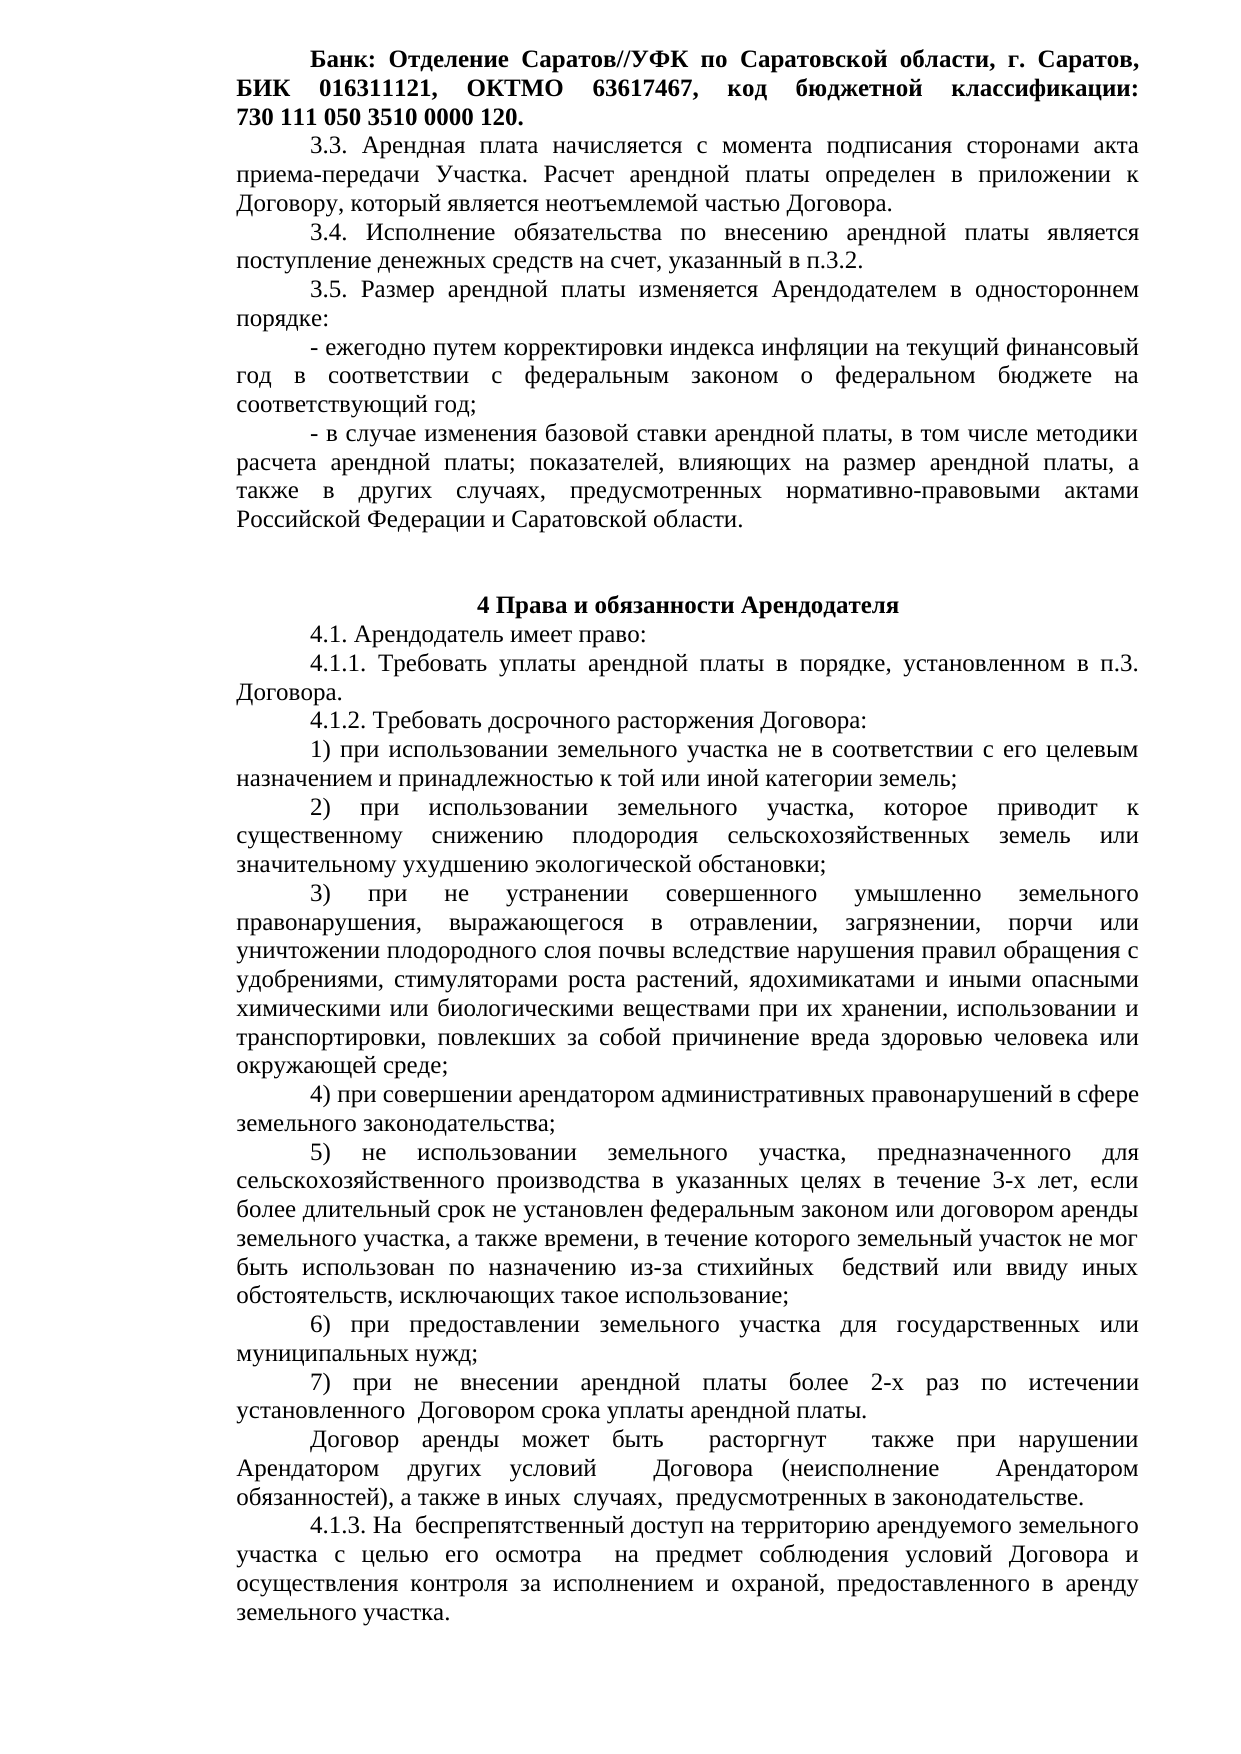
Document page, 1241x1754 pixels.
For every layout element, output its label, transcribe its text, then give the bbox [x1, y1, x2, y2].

text 5) не использовании земельного участка, предназначенного для сельскохозяйственного производства в указанных целях в течение 3-х лет, если более длительный срок не установлен федеральным законом или договором аренды земельного участка, а также времени, в течение которого земельный участок не мог быть использован по назначению из-за стихийных бедствий или ввиду иных обстоятельств, исключающих такое использование; [236, 1137, 1140, 1309]
text 7) при не внесении арендной платы более 2-х раз по истечении установленного Договором срока уплаты арендной платы. [236, 1367, 1140, 1424]
text 4.1.3. На беспрепятственный доступ на территорию арендуемого земельного участка с целью его осмотра на предмет соблюдения условий Договора и осуществления контроля за исполнением и охраной, предоставленного в аренду земельного участка. [236, 1511, 1140, 1626]
text 4.1.1. Требовать уплаты арендной платы в порядке, установленном в п.3. Договора. [236, 648, 1140, 706]
text 3.5. Размер арендной платы изменяется Арендодателем в одностороннем порядке: [236, 274, 1140, 332]
text Банк: Отделение Саратов//УФК по Саратовской области, г. Саратов, БИК 016311121, ОКТМО 63617467, код бюджетной классификации: 730 111 050 3510 0000 120. [236, 44, 1140, 131]
text 2) при использовании земельного участка, которое приводит к существенному снижению плодородия сельскохозяйственных земель или значительному ухудшению экологической обстановки; [236, 792, 1140, 878]
text Договор аренды может быть расторгнут также при нарушении Арендатором других условий Договора (неисполнение Арендатором обязанностей), а также в иных случаях, предусмотренных в законодательстве. [236, 1424, 1140, 1511]
text 3) при не устранении совершенного умышленно земельного правонарушения, выражающегося в отравлении, загрязнении, порчи или уничтожении плодородного слоя почвы вследствие нарушения правил обращения с удобрениями, стимуляторами роста растений, ядохимикатами и иными опасными химическими или биологическими веществами при их хранении, использовании и транспортировки, повлекших за собой причинение вреда здоровью человека или окружающей среде; [236, 878, 1140, 1079]
text 4.1. Арендодатель имеет право: [236, 619, 1140, 648]
text 4.1.2. Требовать досрочного расторжения Договора: [236, 706, 1140, 734]
text - ежегодно путем корректировки индекса инфляции на текущий финансовый год в соответствии с федеральным законом о федеральном бюджете на соответствующий год; [236, 332, 1140, 418]
text 1) при использовании земельного участка не в соответствии с его целевым назначением и принадлежностью к той или иной категории земель; [236, 734, 1140, 792]
text 3.4. Исполнение обязательства по внесению арендной платы является поступление денежных средств на счет, указанный в п.3.2. [236, 217, 1140, 274]
text 4 Права и обязанности Арендодателя [236, 591, 1140, 619]
text 6) при предоставлении земельного участка для государственных или муниципальных нужд; [236, 1309, 1140, 1367]
text 3.3. Арендная плата начисляется с момента подписания сторонами акта приема-передачи Участка. Расчет арендной платы определен в приложении к Договору, который является неотъемлемой частью Договора. [236, 131, 1140, 217]
text - в случае изменения базовой ставки арендной платы, в том числе методики расчета арендной платы; показателей, влияющих на размер арендной платы, а также в других случаях, предусмотренных нормативно-правовыми актами Российской Федерации и Саратовской области. [236, 418, 1140, 533]
text 4) при совершении арендатором административных правонарушений в сфере земельного законодательства; [236, 1079, 1140, 1137]
